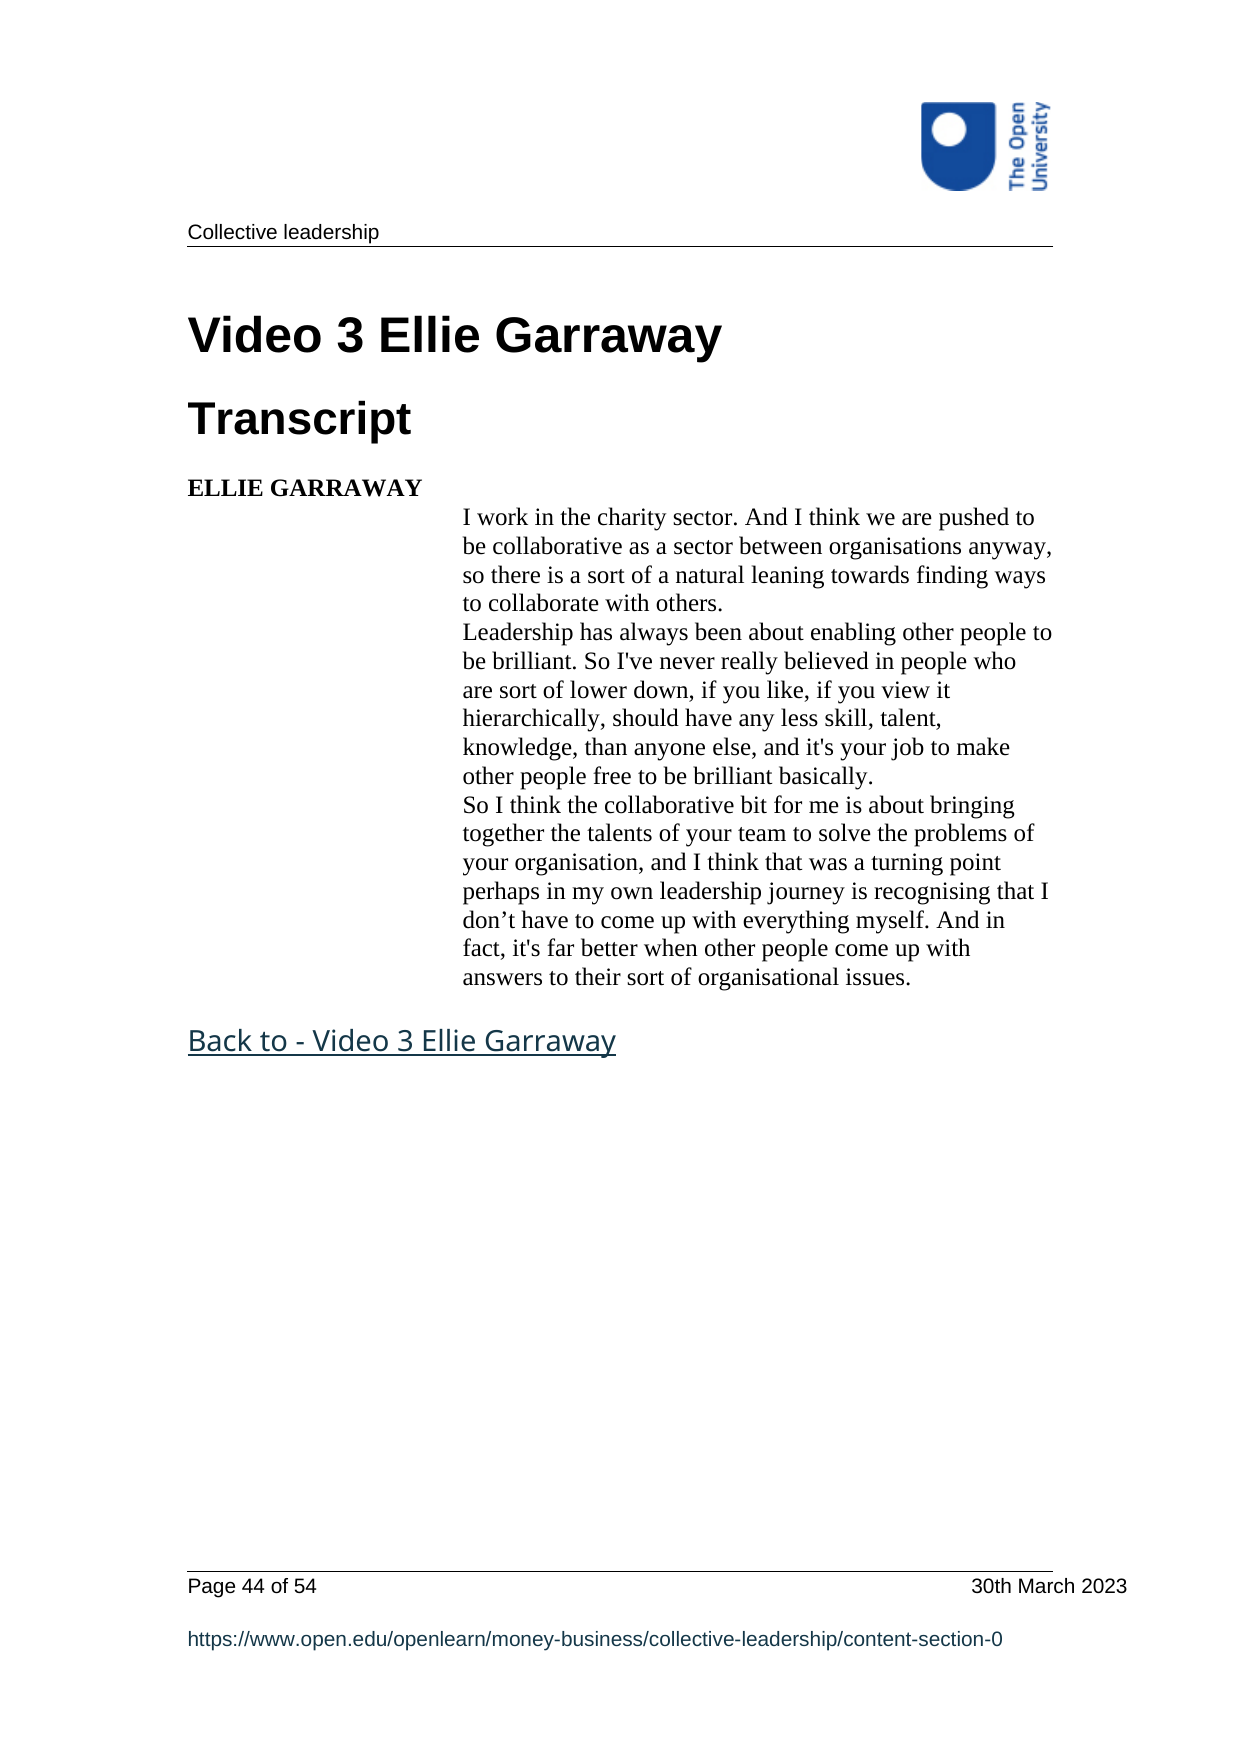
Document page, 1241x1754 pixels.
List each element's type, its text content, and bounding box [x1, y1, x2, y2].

text ELLIE GARRAWAY [187, 473, 1053, 502]
subtitle Transcript [187, 392, 1053, 444]
subtitle Video 3 Ellie Garraway [187, 305, 1053, 362]
picture [921, 102, 1052, 191]
text Leadership has always been about enabling other people to be brilliant. So I've never really believed in people who are sort of lower down, if you like, if you view it hierarchically, should have any less skill, talent, knowledge, than anyone else, and it's your job to make other people free to be brilliant basically. [462, 617, 1053, 790]
text So I think the collaborative bit for me is about bringing together the talents of your team to solve the problems of your organisation, and I think that was a turning point perhaps in my own leadership journey is recognising that I don’t have to come up with everything myself. And in fact, it's far better when other people come up with answers to their sort of organisational issues. [462, 790, 1053, 991]
text I work in the charity sector. And I think we are pushed to be collaborative as a sector between organisations anyway, so there is a sort of a natural leaning towards finding ways to collaborate with others. [462, 502, 1053, 617]
text Back to - Video 3 Ellie Garraway [187, 1020, 1053, 1060]
